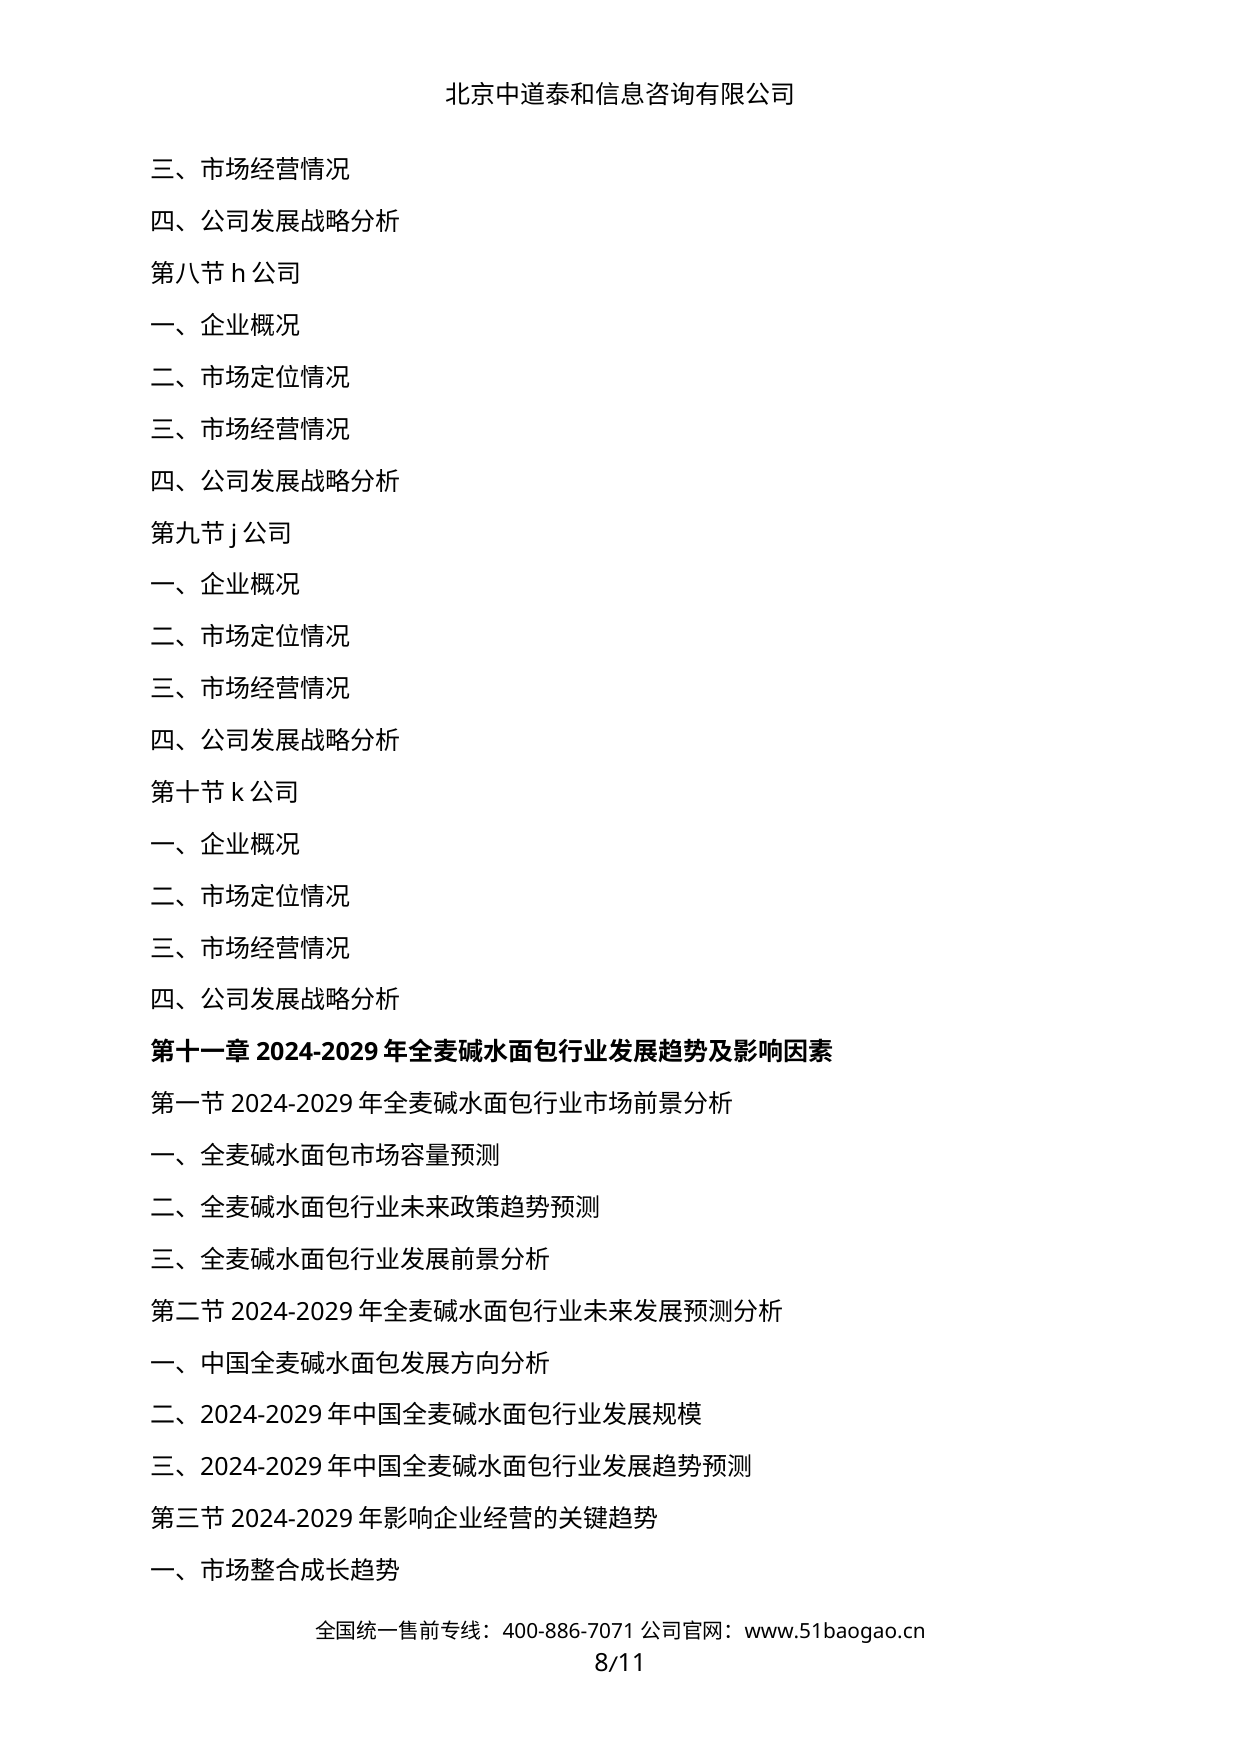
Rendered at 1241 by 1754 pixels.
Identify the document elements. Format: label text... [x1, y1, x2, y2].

text 第十节 k公司 [150, 772, 1090, 809]
text 一、企业概况 [150, 824, 1090, 861]
text 第三节 2024-2029年影响企业经营的关键趋势 [150, 1499, 1090, 1535]
text 第九节 j公司 [150, 513, 1090, 549]
text 第八节 h公司 [150, 254, 1090, 290]
text 三、全麦碱水面包行业发展前景分析 [150, 1239, 1090, 1276]
text 四、公司发展战略分析 [150, 461, 1090, 497]
text 三、市场经营情况 [150, 928, 1090, 964]
text 二、2024-2029年中国全麦碱水面包行业发展规模 [150, 1395, 1090, 1431]
text 第十一章 2024-2029年全麦碱水面包行业发展趋势及影响因素 [150, 1032, 1090, 1068]
text 四、公司发展战略分析 [150, 202, 1090, 238]
text 三、市场经营情况 [150, 150, 1090, 186]
text 二、市场定位情况 [150, 617, 1090, 653]
text 四、公司发展战略分析 [150, 721, 1090, 757]
text 第二节 2024-2029年全麦碱水面包行业未来发展预测分析 [150, 1291, 1090, 1327]
text 二、市场定位情况 [150, 357, 1090, 394]
text 二、市场定位情况 [150, 876, 1090, 912]
text 三、市场经营情况 [150, 669, 1090, 705]
text 二、全麦碱水面包行业未来政策趋势预测 [150, 1187, 1090, 1224]
text 一、全麦碱水面包市场容量预测 [150, 1136, 1090, 1172]
text 四、公司发展战略分析 [150, 980, 1090, 1016]
text 一、企业概况 [150, 565, 1090, 601]
text 三、市场经营情况 [150, 409, 1090, 446]
text 一、市场整合成长趋势 [150, 1551, 1090, 1587]
text 三、2024-2029年中国全麦碱水面包行业发展趋势预测 [150, 1447, 1090, 1483]
text 一、中国全麦碱水面包发展方向分析 [150, 1343, 1090, 1379]
text 一、企业概况 [150, 306, 1090, 342]
text 第一节 2024-2029年全麦碱水面包行业市场前景分析 [150, 1084, 1090, 1120]
